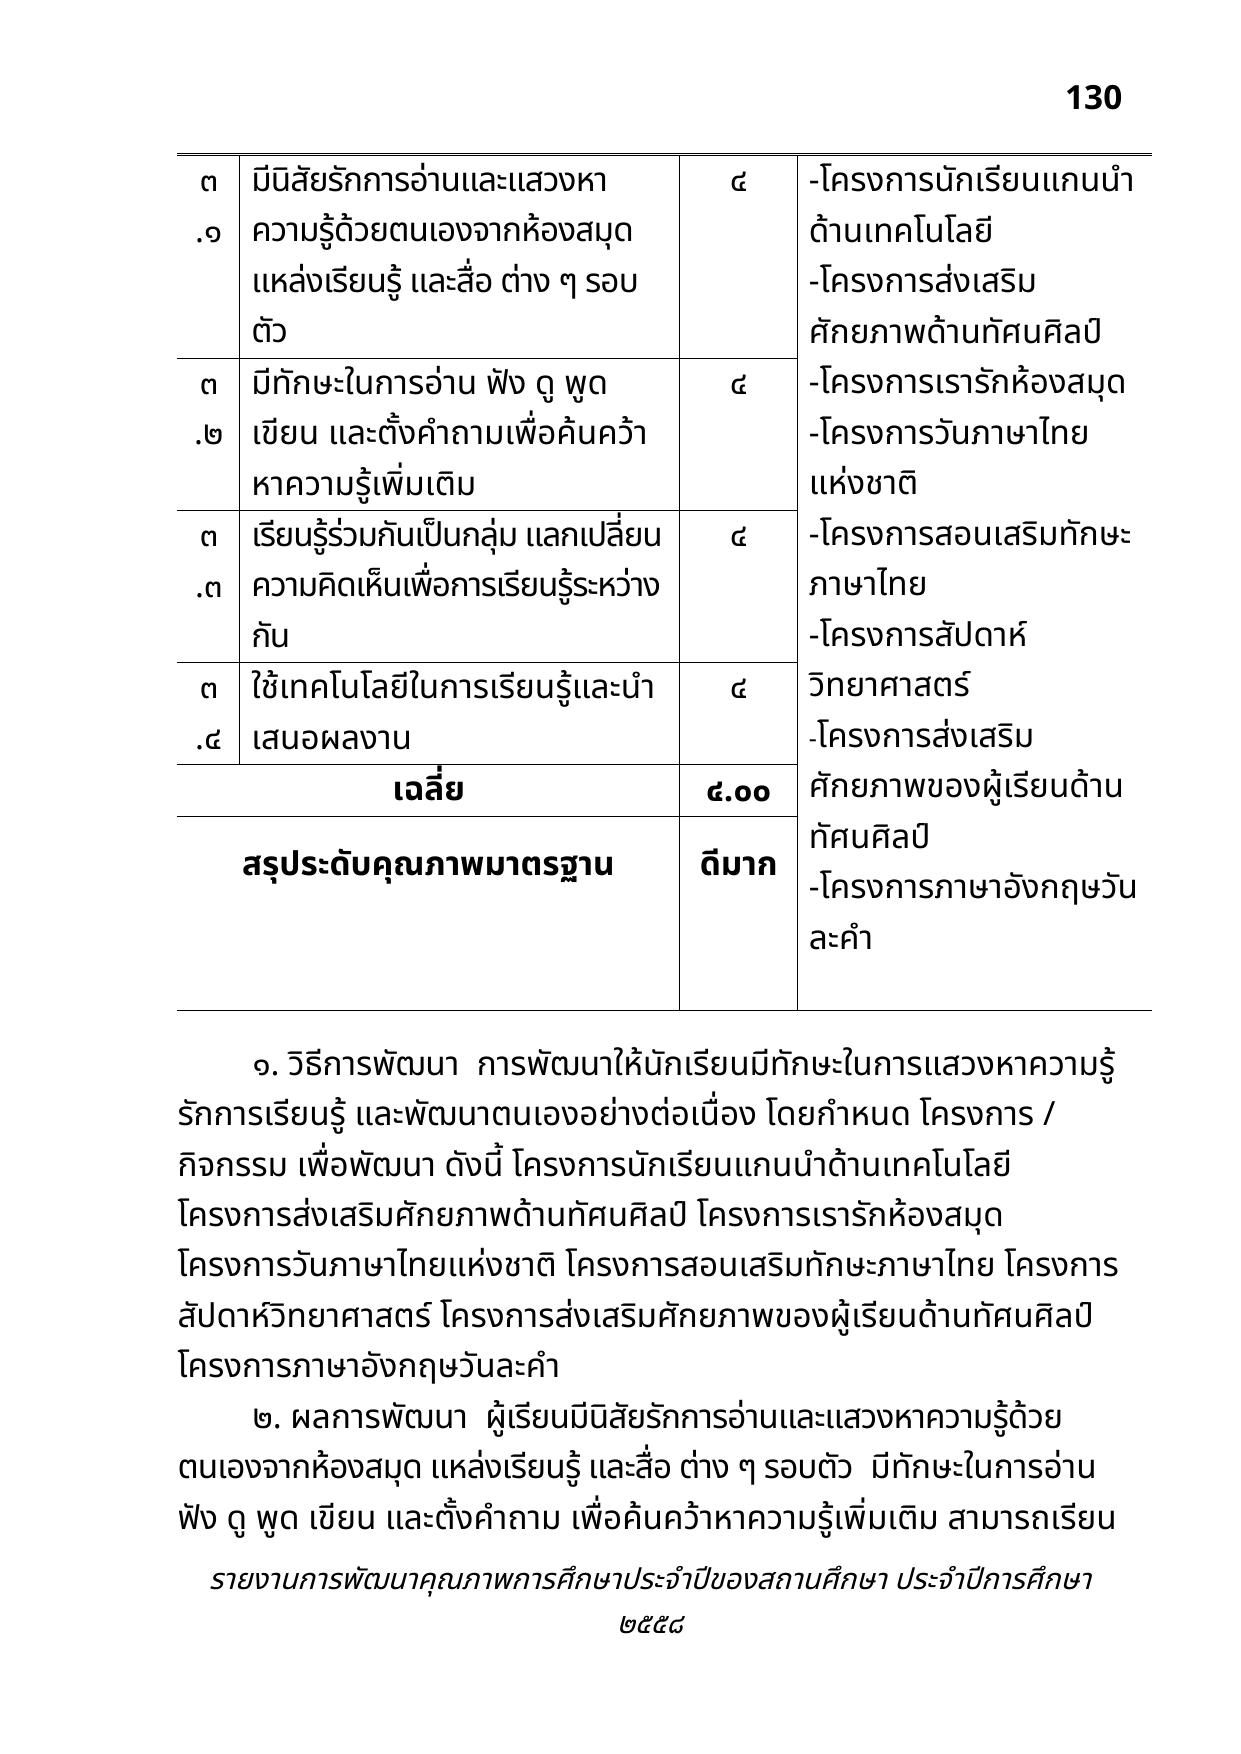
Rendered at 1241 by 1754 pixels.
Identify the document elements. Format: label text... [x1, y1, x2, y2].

table_cell สรุประดับคุณภาพมาตรฐาน [177, 817, 679, 1009]
table_cell มีทักษะในการอ่าน ฟัง ดู พูด เขียน และตั้งคำถามเพื่อค้นคว้าหาความรู้เพิ่มเติม [240, 359, 679, 510]
table_cell มีนิสัยรักการอ่านและแสวงหาความรู้ด้วยตนเองจากห้องสมุด แหล่งเรียนรู้ และสื่อ ต่าง ๆ รอบตัว [240, 156, 679, 358]
text ๑. วิธีการพัฒนา การพัฒนาให้นักเรียนมีทักษะในการแสวงหาความรู้ รักการเรียนรู้ และพัฒนาตนเองอย่างต่อเนื่อง โดยกำหนด โครงการ / กิจกรรม เพื่อพัฒนา ดังนี้ โครงการนักเรียนแกนนำด้านเทคโนโลยี [177, 1039, 1122, 1191]
table_cell เฉลี่ย [177, 765, 679, 816]
table_cell ดีมาก [680, 817, 797, 1009]
text โครงการภาษาอังกฤษวันละคำ [177, 1342, 1122, 1393]
table_cell ๔ [680, 663, 797, 764]
table_cell ใช้เทคโนโลยีในการเรียนรู้และนำเสนอผลงาน [240, 663, 679, 764]
table_cell เรียนรู้ร่วมกันเป็นกลุ่ม แลกเปลี่ยนความคิดเห็นเพื่อการเรียนรู้ระหว่างกัน [240, 511, 679, 662]
table_cell ๔.๐๐ [680, 765, 797, 816]
table_cell ๔ [680, 156, 797, 358]
table_cell ๓.๓ [177, 511, 239, 662]
table_cell ๓.๔ [177, 663, 239, 764]
table_cell -โครงการนักเรียนแกนนำด้านเทคโนโลยี -โครงการส่งเสริมศักยภาพด้านทัศนศิลป์ -โครงการเรารักห้องสมุด -โครงการวันภาษาไทยแห่งชาติ -โครงการสอนเสริมทักษะภาษาไทย -โครงการสัปดาห์วิทยาศาสตร์ -โครงการส่งเสริมศักยภาพของผู้เรียนด้านทัศนศิลป์ -โครงการภาษาอังกฤษวันละคำ [798, 156, 1152, 1009]
table_cell ๓.๒ [177, 359, 239, 510]
table_cell ๔ [680, 359, 797, 510]
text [177, 1393, 1122, 1544]
text โครงการส่งเสริมศักยภาพด้านทัศนศิลป์ โครงการเรารักห้องสมุด โครงการวันภาษาไทยแห่งชาติ โครงการสอนเสริมทักษะภาษาไทย โครงการสัปดาห์วิทยาศาสตร์ โครงการส่งเสริมศักยภาพของผู้เรียนด้านทัศนศิลป์ [177, 1191, 1122, 1342]
table_cell ๔ [680, 511, 797, 662]
table_cell ๓.๑ [177, 156, 239, 358]
